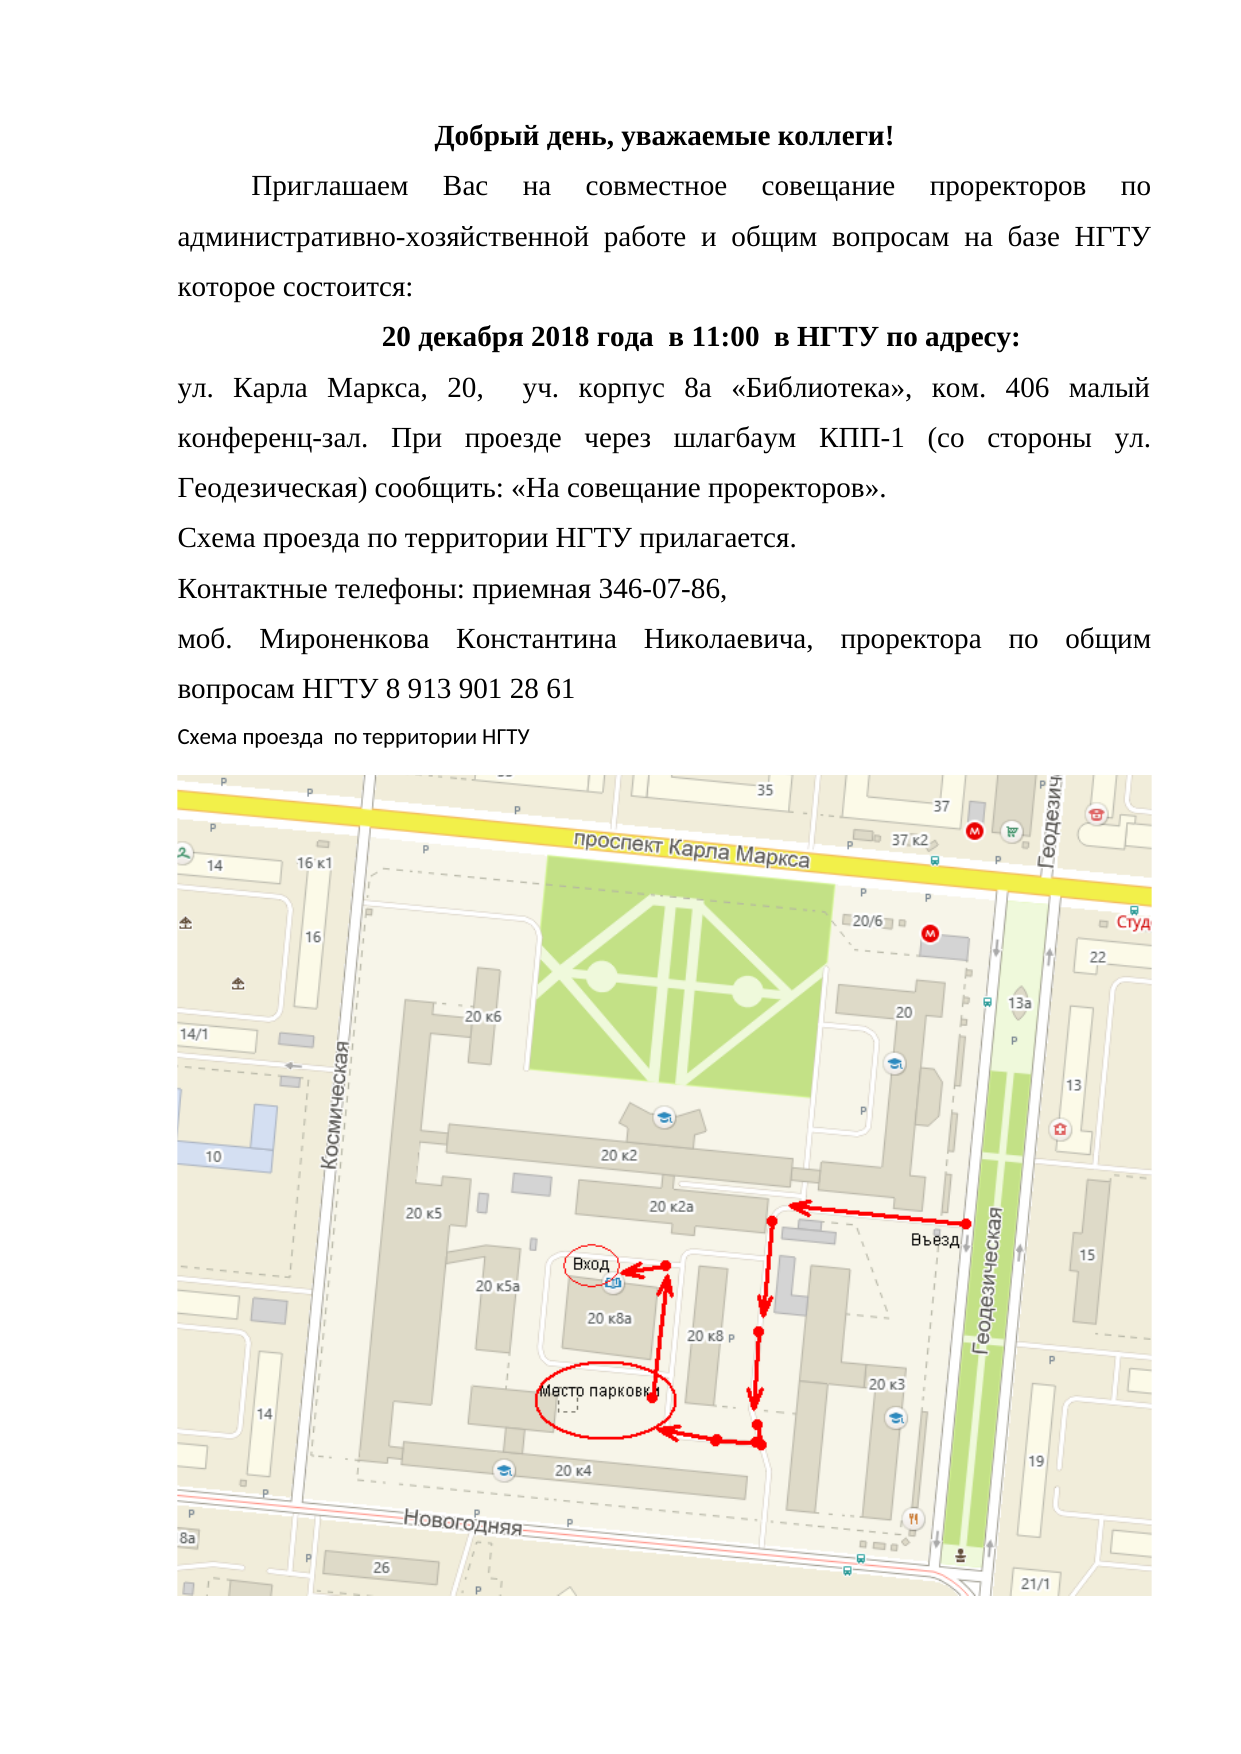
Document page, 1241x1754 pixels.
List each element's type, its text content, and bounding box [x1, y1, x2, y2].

text Схема проезда по территории НГТУ прилагается. [177, 521, 1152, 554]
text ул. Карла Маркса, 20, уч. корпус 8а «Библиотека», ком. 406 малый конференц-зал. При проезде через шлагбаум КПП-1 (со стороны ул. Геодезическая) сообщить: «На совещание проректоров». [177, 370, 1152, 504]
picture [177, 775, 1152, 1596]
text 20 декабря 2018 года в 11:00 в НГТУ по адресу: [177, 319, 1152, 353]
text Добрый день, уважаемые коллеги! [177, 118, 1152, 152]
text Схема проезда по территории НГТУ [177, 722, 1152, 750]
text Приглашаем Вас на совместное совещание проректоров по административно-хозяйственной работе и общим вопросам на базе НГТУ которое состоится: [177, 168, 1152, 303]
text моб. Мироненкова Константина Николаевича, проректора по общим вопросам НГТУ 8 913 901 28 61 [177, 621, 1152, 705]
text Контактные телефоны: приемная 346-07-86, [177, 571, 1152, 604]
